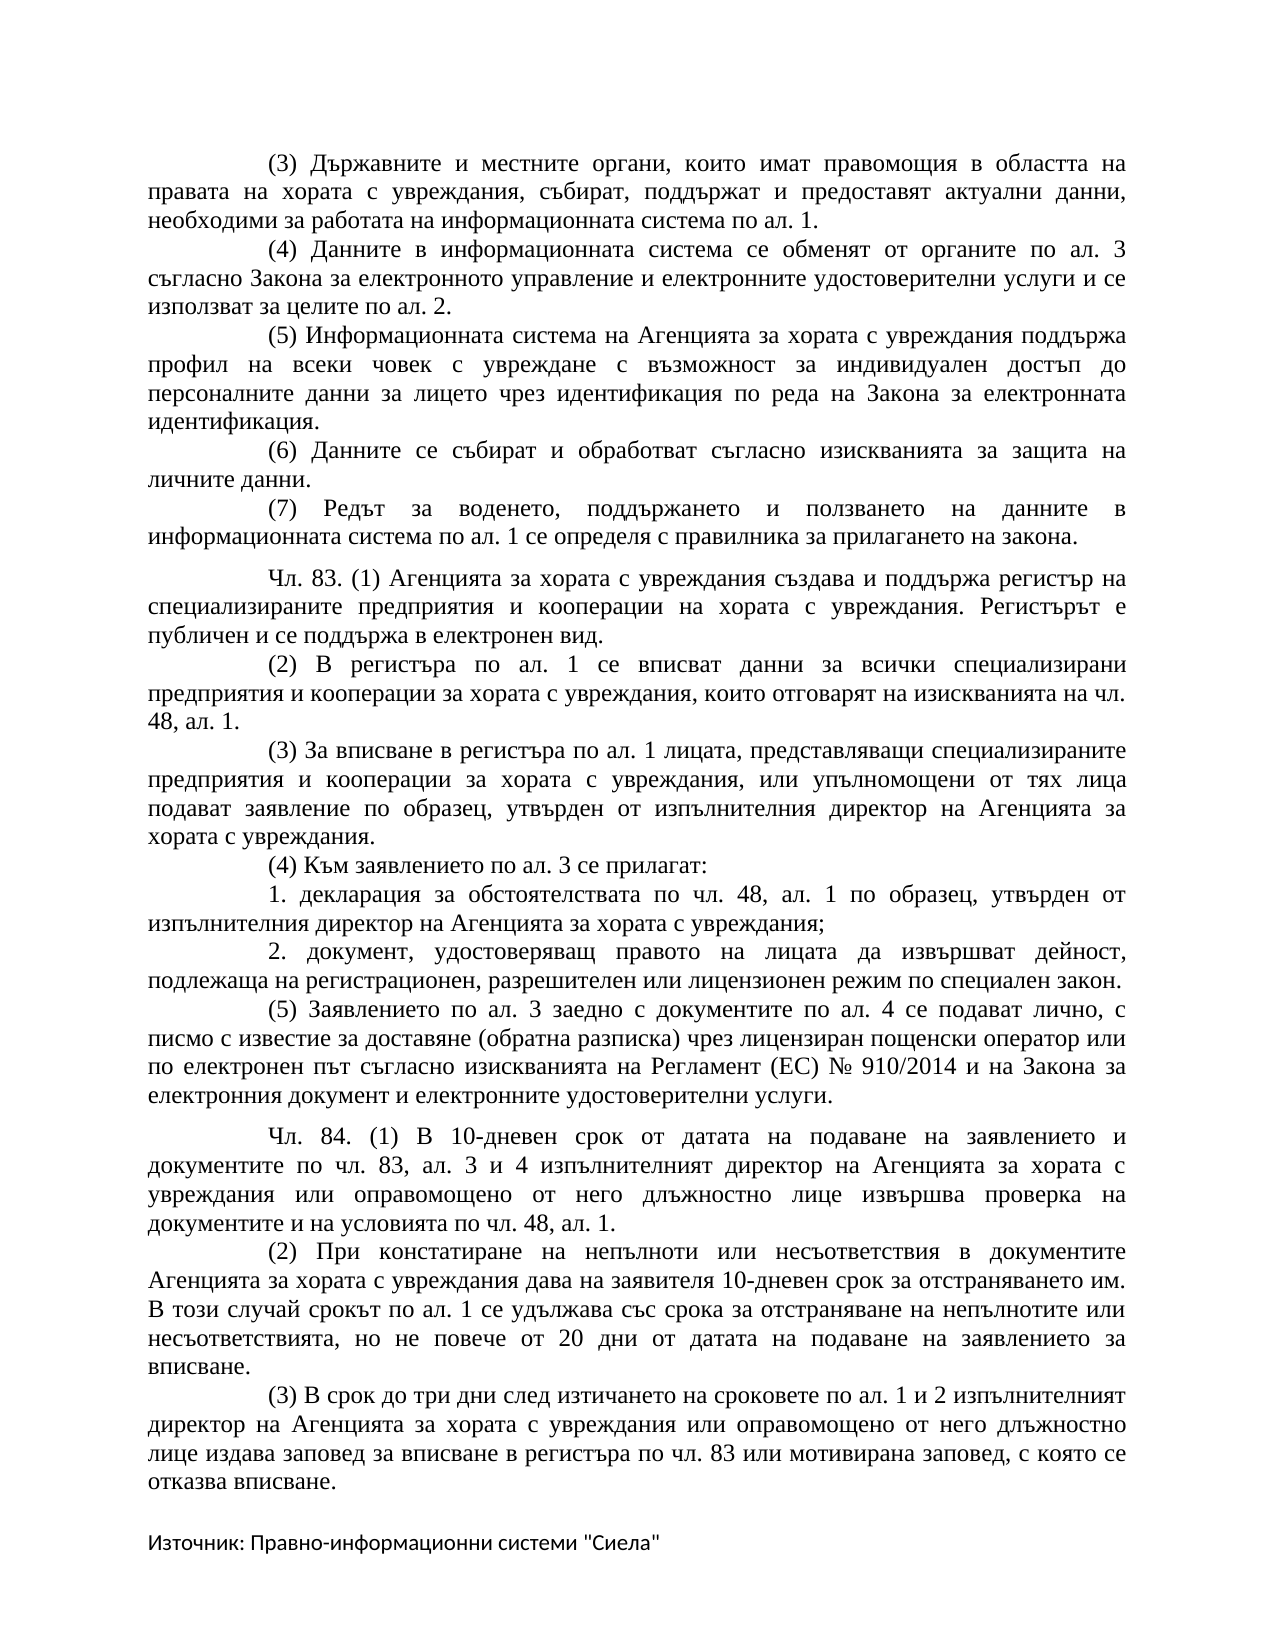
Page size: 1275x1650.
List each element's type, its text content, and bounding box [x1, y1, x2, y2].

text Чл. 83. (1) Агенцията за хората с увреждания създава и поддържа регистър на специализираните предприятия и кооперации на хората с увреждания. Регистърът е публичен и се поддържа в електронен вид. [148, 563, 1127, 649]
text 2. документ, удостоверяващ правото на лицата да извършват дейност, подлежаща на регистрационен, разрешителен или лицензионен режим по специален закон. [148, 936, 1127, 994]
text Чл. 84. (1) В 10-дневен срок от датата на подаване на заявлението и документите по чл. 83, ал. 3 и 4 изпълнителният директор на Агенцията за хората с увреждания или оправомощено от него длъжностно лице извършва проверка на документите и на условията по чл. 48, ал. 1. [148, 1121, 1127, 1236]
text (4) Към заявлението по ал. 3 се прилагат: [148, 850, 1127, 879]
text (3) За вписване в регистъра по ал. 1 лицата, представляващи специализираните предприятия и кооперации за хората с увреждания, или упълномощени от тях лица подават заявление по образец, утвърден от изпълнителния директор на Агенцията за хората с увреждания. [148, 735, 1127, 850]
text 1. декларация за обстоятелствата по чл. 48, ал. 1 по образец, утвърден от изпълнителния директор на Агенцията за хората с увреждания; [148, 879, 1127, 936]
text (5) Заявлението по ал. 3 заедно с документите по ал. 4 се подават лично, с писмо с известие за доставяне (обратна разписка) чрез лицензиран пощенски оператор или по електронен път съгласно изискванията на Регламент (ЕС) № 910/2014 и на Закона за електронния документ и електронните удостоверителни услуги. [148, 994, 1127, 1109]
text (3) В срок до три дни след изтичането на сроковете по ал. 1 и 2 изпълнителният директор на Агенцията за хората с увреждания или оправомощено от него длъжностно лице издава заповед за вписване в регистъра по чл. 83 или мотивирана заповед, с която се отказва вписване. [148, 1380, 1127, 1495]
text (4) Данните в информационната система се обменят от органите по ал. 3 съгласно Закона за електронното управление и електронните удостоверителни услуги и се използват за целите по ал. 2. [148, 234, 1127, 320]
text (2) При констатиране на непълноти или несъответствия в документите Агенцията за хората с увреждания дава на заявителя 10-дневен срок за отстраняването им. В този случай срокът по ал. 1 се удължава със срока за отстраняване на непълнотите или несъответствията, но не повече от 20 дни от датата на подаване на заявлението за вписване. [148, 1236, 1127, 1380]
text (6) Данните се събират и обработват съгласно изискванията за защита на личните данни. [148, 435, 1127, 493]
text (3) Държавните и местните органи, които имат правомощия в областта на правата на хората с увреждания, събират, поддържат и предоставят актуални данни, необходими за работата на информационната система по ал. 1. [148, 148, 1127, 234]
text (7) Редът за воденето, поддържането и ползването на данните в информационната система по ал. 1 се определя с правилника за прилагането на закона. [148, 493, 1127, 550]
text (5) Информационната система на Агенцията за хората с увреждания поддържа профил на всеки човек с увреждане с възможност за индивидуален достъп до персоналните данни за лицето чрез идентификация по реда на Закона за електронната идентификация. [148, 320, 1127, 435]
text (2) В регистъра по ал. 1 се вписват данни за всички специализирани предприятия и кооперации за хората с увреждания, които отговарят на изискванията на чл. 48, ал. 1. [148, 649, 1127, 735]
